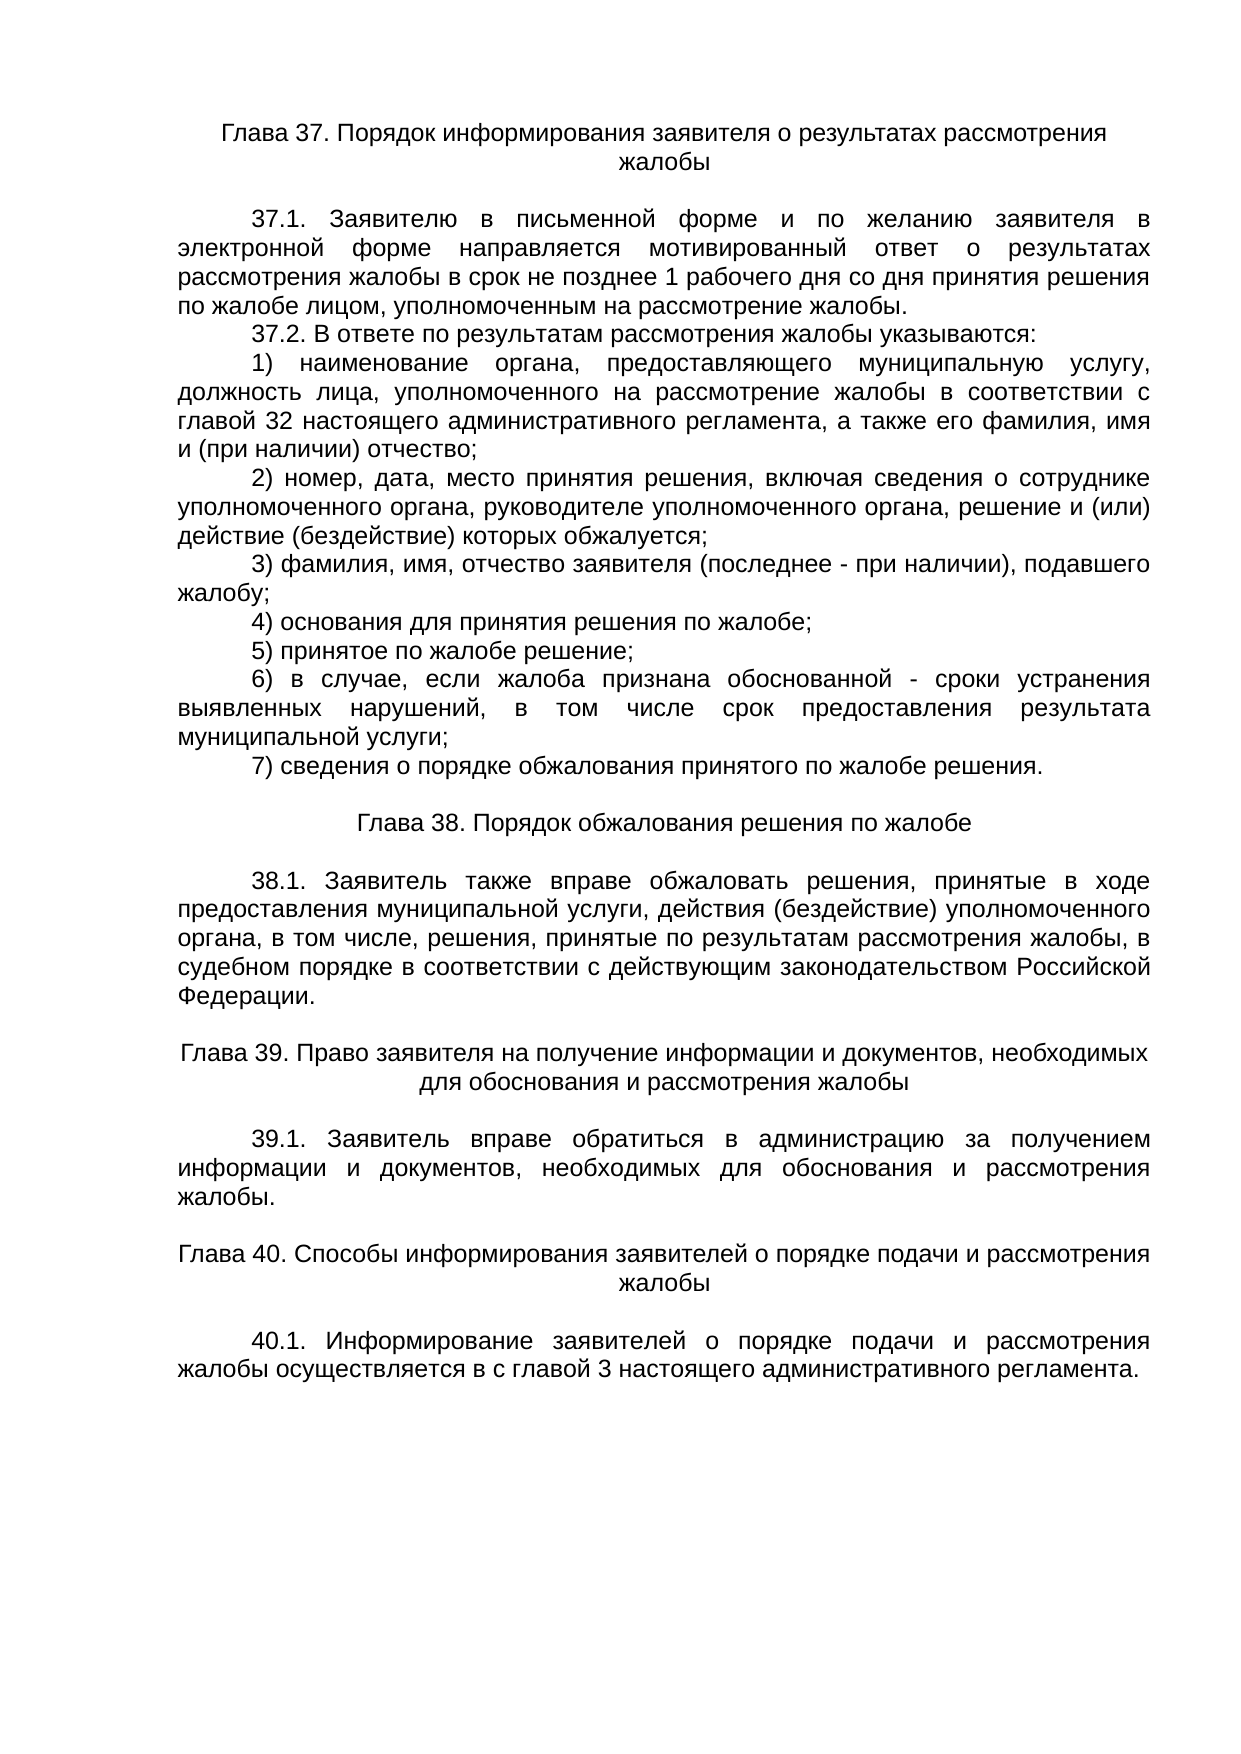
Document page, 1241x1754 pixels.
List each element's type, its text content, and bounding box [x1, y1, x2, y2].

text 2) номер, дата, место принятия решения, включая сведения о сотруднике уполномоченного органа, руководителе уполномоченного органа, решение и (или) действие (бездействие) которых обжалуется; [177, 463, 1152, 549]
text 38.1. Заявитель также вправе обжаловать решения, принятые в ходе предоставления муниципальной услуги, действия (бездействие) уполномоченного органа, в том числе, решения, принятые по результатам рассмотрения жалобы, в судебном порядке в соответствии с действующим законодательством Российской Федерации. [177, 866, 1152, 1009]
text 6) в случае, если жалоба признана обоснованной - сроки устранения выявленных нарушений, в том числе срок предоставления результата муниципальной услуги; [177, 664, 1152, 751]
subtitle Глава 39. Право заявителя на получение информации и документов, необходимых для обоснования и рассмотрения жалобы [177, 1038, 1152, 1096]
subtitle Глава 38. Порядок обжалования решения по жалобе [177, 808, 1152, 837]
text 7) сведения о порядке обжалования принятого по жалобе решения. [177, 751, 1152, 779]
subtitle Глава 40. Способы информирования заявителей о порядке подачи и рассмотрения жалобы [177, 1239, 1152, 1297]
text 4) основания для принятия решения по жалобе; [177, 607, 1152, 636]
text 37.1. Заявителю в письменной форме и по желанию заявителя в электронной форме направляется мотивированный ответ о результатах рассмотрения жалобы в срок не позднее 1 рабочего дня со дня принятия решения по жалобе лицом, уполномоченным на рассмотрение жалобы. [177, 204, 1152, 319]
text 1) наименование органа, предоставляющего муниципальную услугу, должность лица, уполномоченного на рассмотрение жалобы в соответствии с главой 32 настоящего административного регламента, а также его фамилия, имя и (при наличии) отчество; [177, 348, 1152, 463]
text 40.1. Информирование заявителей о порядке подачи и рассмотрения жалобы осуществляется в с главой 3 настоящего административного регламента. [177, 1326, 1152, 1383]
text 37.2. В ответе по результатам рассмотрения жалобы указываются: [177, 319, 1152, 348]
text 39.1. Заявитель вправе обратиться в администрацию за получением информации и документов, необходимых для обоснования и рассмотрения жалобы. [177, 1124, 1152, 1211]
text 5) принятое по жалобе решение; [177, 636, 1152, 664]
subtitle Глава 37. Порядок информирования заявителя о результатах рассмотрения жалобы [177, 118, 1152, 176]
text 3) фамилия, имя, отчество заявителя (последнее - при наличии), подавшего жалобу; [177, 549, 1152, 607]
